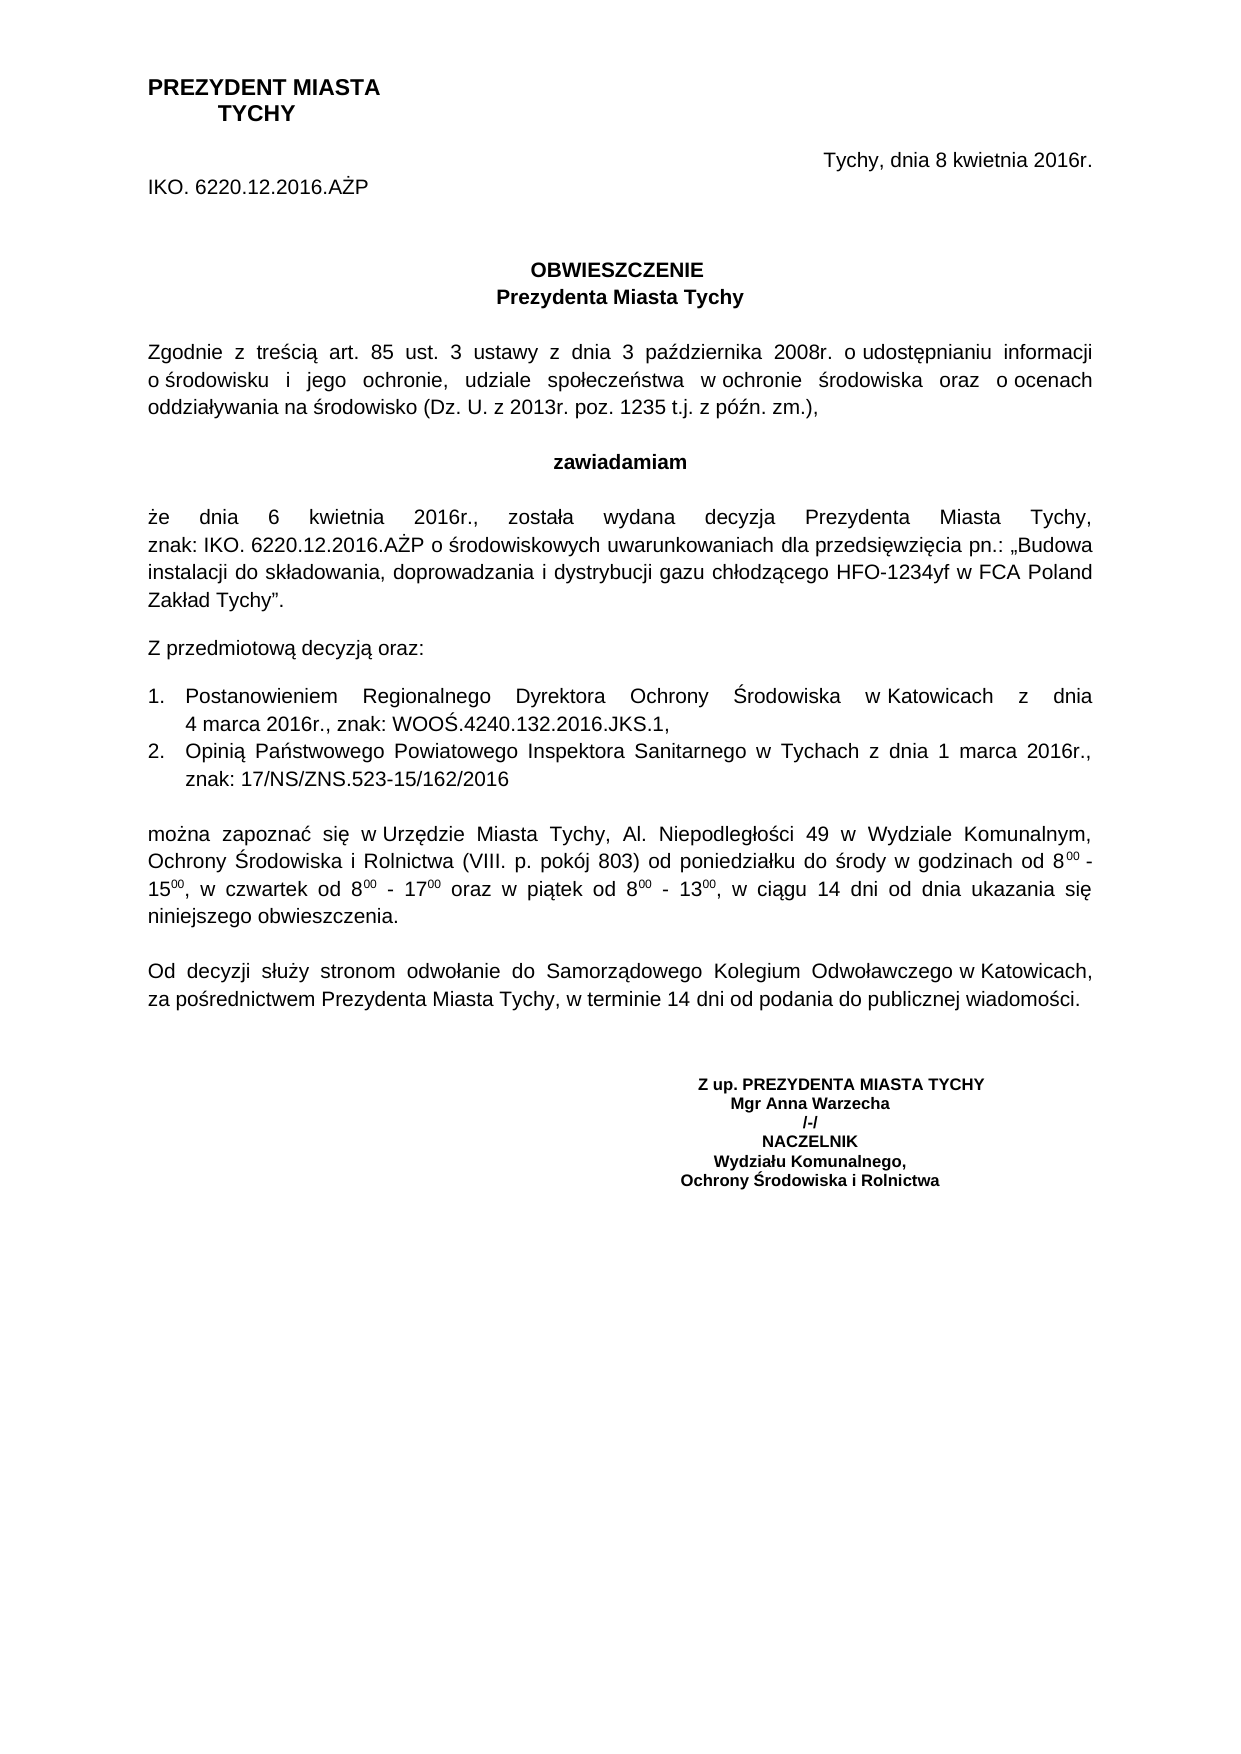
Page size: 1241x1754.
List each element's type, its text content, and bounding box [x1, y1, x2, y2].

list Postanowieniem Regionalnego Dyrektora Ochrony Środowiska w Katowicach z dnia 4 marca 2016r., znak: WOOŚ.4240.132.2016.JKS.1, [148, 684, 1093, 736]
text Tychy, dnia 8 kwietnia 2016r. [148, 148, 1093, 172]
text można zapoznać się w Urzędzie Miasta Tychy, Al. Niepodległości 49 w Wydziale Komunalnym, Ochrony Środowiska i Rolnictwa (VIII. p. pokój 803) od poniedziałku do środy w godzinach od 800 - 1500, w czwartek od 800 - 1700 oraz w piątek od 800 - 1300, w ciągu 14 dni od dnia ukazania się niniejszego obwieszczenia. [148, 822, 1093, 928]
list Opinią Państwowego Powiatowego Inspektora Sanitarnego w Tychach z dnia 1 marca 2016r., znak: 17/NS/ZNS.523-15/162/2016 [148, 739, 1093, 791]
text Ochrony Środowiska i Rolnictwa [527, 1171, 1093, 1190]
text Z przedmiotową decyzją oraz: [148, 636, 1093, 660]
text Od decyzji służy stronom odwołanie do Samorządowego Kolegium Odwoławczego w Katowicach, za pośrednictwem Prezydenta Miasta Tychy, w terminie 14 dni od podania do publicznej wiadomości. [148, 959, 1093, 1011]
text Mgr Anna Warzecha [527, 1094, 1093, 1113]
text zawiadamiam [148, 450, 1093, 474]
text IKO. 6220.12.2016.AŻP [148, 175, 1093, 199]
text /-/ [527, 1113, 1093, 1132]
text Zgodnie z treścią art. 85 ust. 3 ustawy z dnia 3 października 2008r. o udostępnianiu informacji o środowisku i jego ochronie, udziale społeczeństwa w ochronie środowiska oraz o ocenach oddziaływania na środowisko (Dz. U. z 2013r. poz. 1235 t.j. z późn. zm.), [148, 340, 1093, 419]
text że dnia 6 kwietnia 2016r., została wydana decyzja Prezydenta Miasta Tychy, znak: IKO. 6220.12.2016.AŻP o środowiskowych uwarunkowaniach dla przedsięwzięcia pn.: „Budowa instalacji do składowania, doprowadzania i dystrybucji gazu chłodzącego HFO-1234yf w FCA Poland Zakład Tychy”. [148, 505, 1093, 612]
text Z up. PREZYDENTA MIASTA TYCHY [527, 1075, 1093, 1094]
text OBWIESZCZENIE Prezydenta Miasta Tychy [148, 258, 1093, 309]
text Wydziału Komunalnego, [527, 1151, 1093, 1171]
text NACZELNIK [527, 1132, 1093, 1151]
